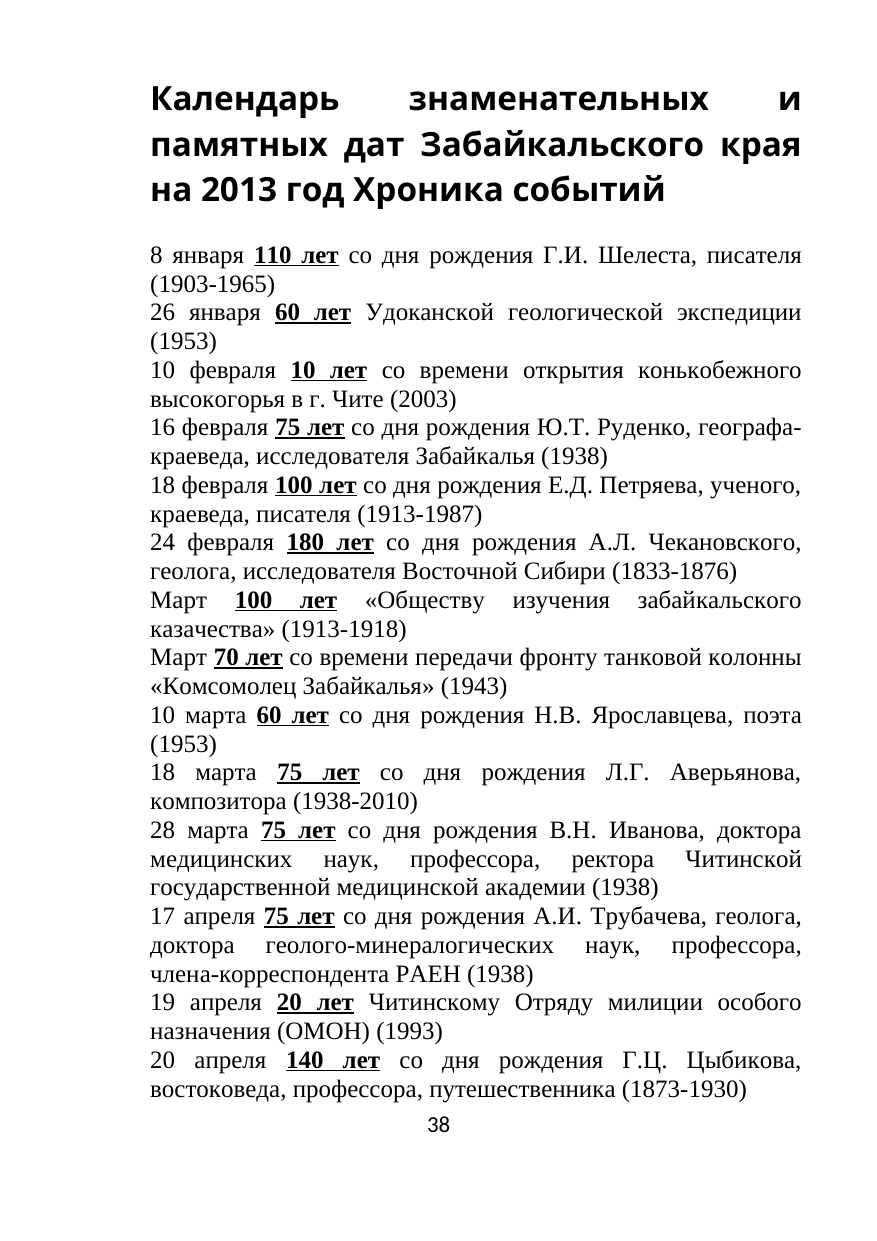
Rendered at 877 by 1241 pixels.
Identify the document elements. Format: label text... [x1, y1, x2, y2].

list 28 марта 75 лет со дня рождения В.Н. Иванова, доктора медицинских наук, профессора, ректора Читинской государственной медицинской академии (1938) [150, 815, 802, 901]
list 17 апреля 75 лет со дня рождения А.И. Трубачева, геолога, доктора геолого-минералогических наук, профессора, члена-корреспондента РАЕН (1938) [150, 901, 802, 987]
list Март 100 лет «Обществу изучения забайкальского казачества» (1913-1918) [150, 585, 802, 642]
list 19 апреля 20 лет Читинскому Отряду милиции особого назначения (ОМОН) (1993) [150, 987, 802, 1045]
list 20 апреля 140 лет со дня рождения Г.Ц. Цыбикова, востоковеда, профессора, путешественника (1873-1930) [150, 1045, 802, 1102]
list Март 70 лет со времени передачи фронту танковой колонны «Комсомолец Забайкалья» (1943) [150, 642, 802, 700]
list 26 января 60 лет Удоканской геологической экспедиции (1953) [150, 297, 802, 355]
list 18 марта 75 лет со дня рождения Л.Г. Аверьянова, композитора (1938-2010) [150, 757, 802, 815]
list 24 февраля 180 лет со дня рождения А.Л. Чекановского, геолога, исследователя Восточной Сибири (1833-1876) [150, 527, 802, 585]
list 18 февраля 100 лет со дня рождения Е.Д. Петряева, ученого, краеведа, писателя (1913-1987) [150, 470, 802, 527]
list 10 февраля 10 лет со времени открытия конькобежного высокогорья в г. Чите (2003) [150, 355, 802, 412]
list 10 марта 60 лет со дня рождения Н.В. Ярославцева, поэта (1953) [150, 700, 802, 757]
list Календарь знаменательных и памятных дат Забайкальского края на 2013 год Хроника событий [150, 75, 802, 211]
list 8 января 110 лет со дня рождения Г.И. Шелеста, писателя (1903-1965) [150, 240, 802, 297]
list 16 февраля 75 лет со дня рождения Ю.Т. Руденко, географа-краеведа, исследователя Забайкалья (1938) [150, 412, 802, 470]
